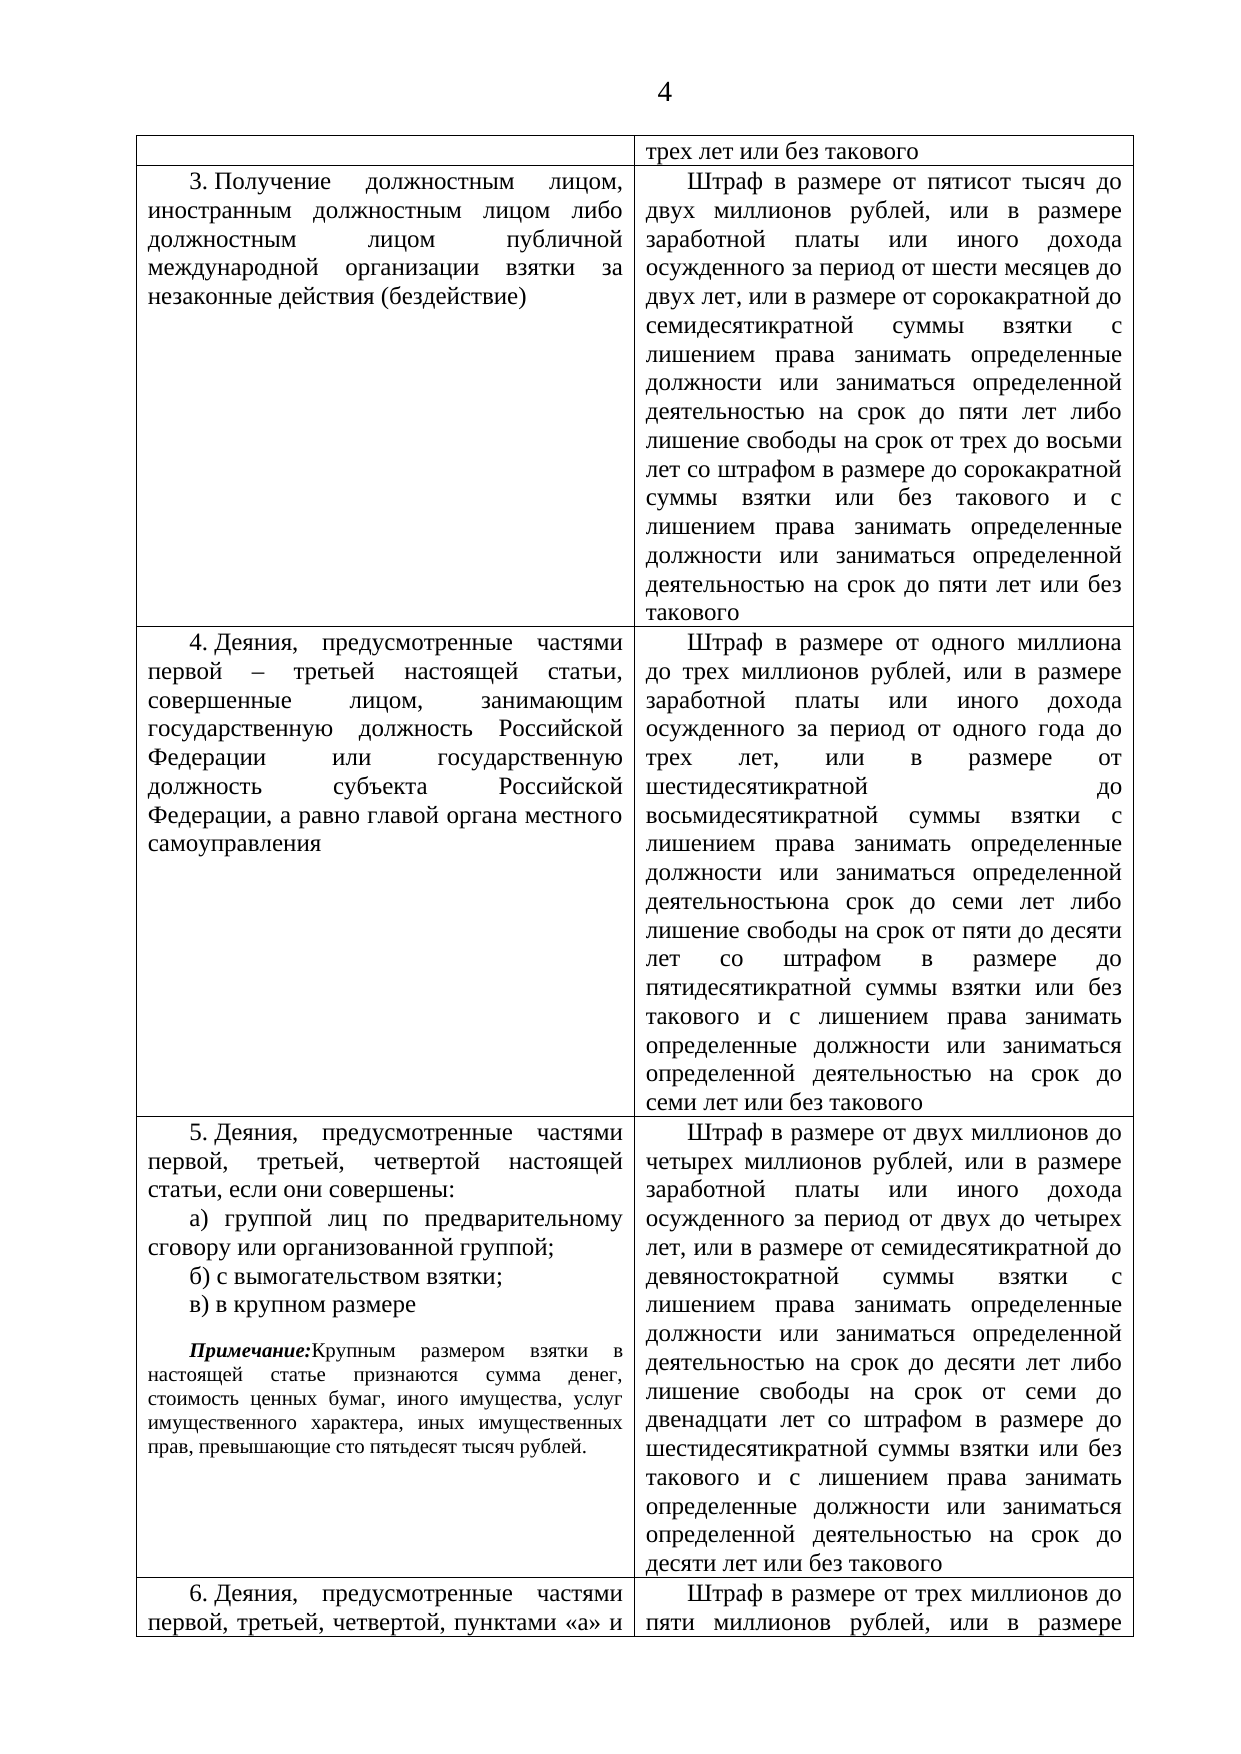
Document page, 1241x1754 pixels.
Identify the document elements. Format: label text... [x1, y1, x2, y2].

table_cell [635, 1578, 1133, 1636]
table_cell Штраф в размере от пятисот тысяч до двух миллионов рублей, или в размере заработной платы или иного дохода осужденного за период от шести месяцев до двух лет, или в размере от сорокакратной до семидесятикратной суммы взятки с лишением права занимать определенные должности или заниматься определенной деятельностью на срок до пяти лет либо лишение свободы на срок от трех до восьми лет со штрафом в размере до сорокакратной суммы взятки или без такового и с лишением права занимать определенные должности или заниматься определенной деятельностью на срок до пяти лет или без такового [635, 166, 1133, 626]
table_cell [635, 136, 1133, 165]
table_cell 4. Деяния, предусмотренные частями первой – третьей настоящей статьи, совершенные лицом, занимающим государственную должность Российской Федерации или государственную должность субъекта Российской Федерации, а равно главой органа местного самоуправления [137, 627, 634, 1116]
table_cell Штраф в размере от двух миллионов до четырех миллионов рублей, или в размере заработной платы или иного дохода осужденного за период от двух до четырех лет, или в размере от семидесятикратной до девяностократной суммы взятки с лишением права занимать определенные должности или заниматься определенной деятельностью на срок до десяти лет либо лишение свободы на срок от семи до двенадцати лет со штрафом в размере до шестидесятикратной суммы взятки или без такового и с лишением права занимать определенные должности или заниматься определенной деятельностью на срок до десяти лет или без такового [635, 1117, 1133, 1577]
table_cell 5. Деяния, предусмотренные частями первой, третьей, четвертой настоящей статьи, если они совершены: а) группой лиц по предварительному сговору или организованной группой; б) с вымогательством взятки; в) в крупном размере Примечание:Крупным размером взятки в настоящей статье признаются сумма денег, стоимость ценных бумаг, иного имущества, услуг имущественного характера, иных имущественных прав, превышающие сто пятьдесят тысяч рублей. [137, 1117, 634, 1577]
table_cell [137, 1578, 634, 1636]
table_cell Штраф в размере от одного миллиона до трех миллионов рублей, или в размере заработной платы или иного дохода осужденного за период от одного года до трех лет, или в размере от шестидесятикратной до восьмидесятикратной суммы взятки с лишением права занимать определенные должности или заниматься определенной деятельностьюна срок до семи лет либо лишение свободы на срок от пяти до десяти лет со штрафом в размере до пятидесятикратной суммы взятки или без такового и с лишением права занимать определенные должности или заниматься определенной деятельностью на срок до семи лет или без такового [635, 627, 1133, 1116]
table_cell 3. Получение должностным лицом, иностранным должностным лицом либо должностным лицом публичной международной организации взятки за незаконные действия (бездействие) [137, 166, 634, 626]
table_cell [137, 136, 634, 165]
